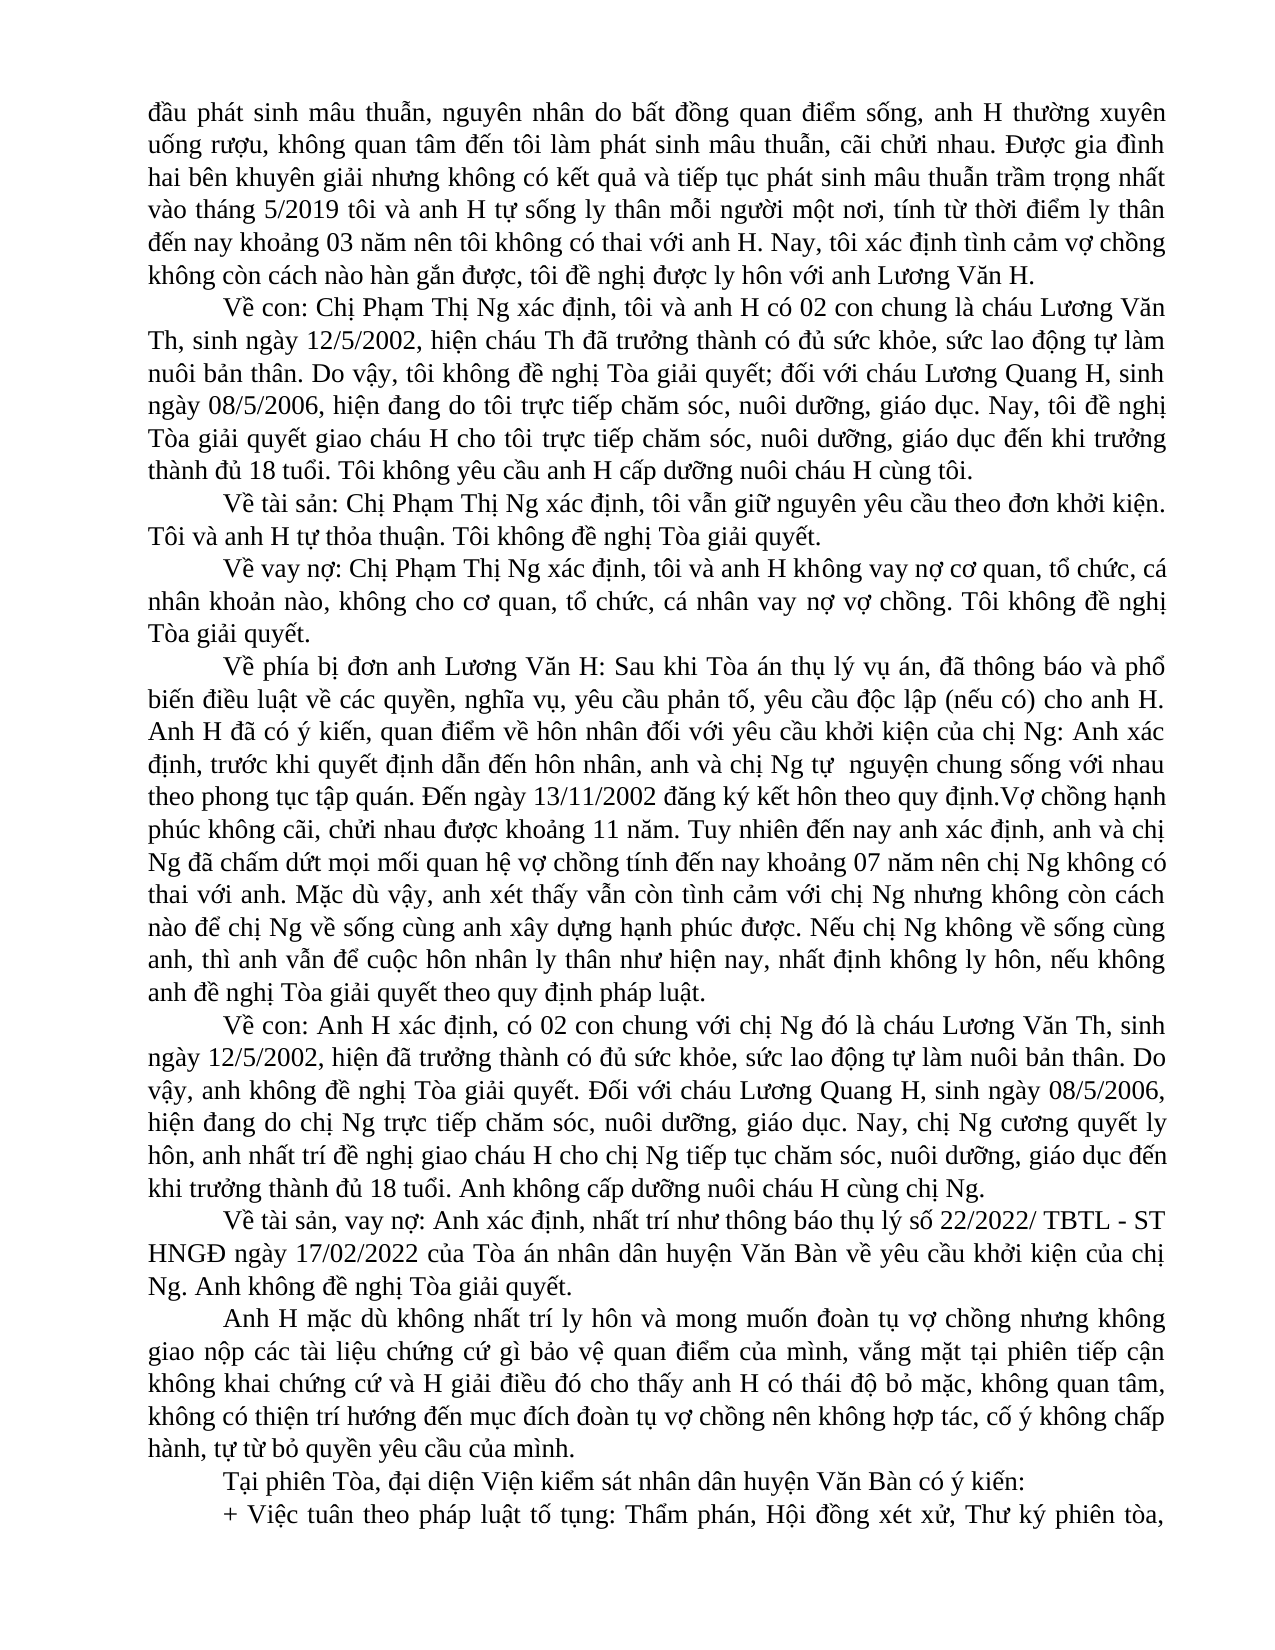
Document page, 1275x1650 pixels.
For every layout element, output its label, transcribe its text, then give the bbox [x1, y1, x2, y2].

text Về tài sản: Chị Phạm Thị Ng xác định, tôi vẫn giữ nguyên yêu cầu theo đơn khởi kiện. Tôi và anh H tự thỏa thuận. Tôi không đề nghị Tòa giải quyết. [148, 487, 1167, 551]
text Về tài sản, vay nợ: Anh xác định, nhất trí như thông báo thụ lý số 22/2022/ TBTL - ST HNGĐ ngày 17/02/2022 của Tòa án nhân dân huyện Văn Bàn về yêu cầu khởi kiện của chị Ng. Anh không đề nghị Tòa giải quyết. [148, 1204, 1167, 1301]
text Anh H mặc dù không nhất trí ly hôn và mong muốn đoàn tụ vợ chồng nhưng không giao nộp các tài liệu chứng cứ gì bảo vệ quan điểm của mình, vắng mặt tại phiên tiếp cận không khai chứng cứ và H giải điều đó cho thấy anh H có thái độ bỏ mặc, không quan tâm, không có thiện trí hướng đến mục đích đoàn tụ vợ chồng nên không hợp tác, cố ý không chấp hành, tự từ bỏ quyền yêu cầu của mình. [148, 1302, 1167, 1464]
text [148, 1498, 1167, 1529]
text Về phía bị đơn anh Lương Văn H: Sau khi Tòa án thụ lý vụ án, đã thông báo và phổ biến điều luật về các quyền, nghĩa vụ, yêu cầu phản tố, yêu cầu độc lập (nếu có) cho anh H. Anh H đã có ý kiến, quan điểm về hôn nhân đối với yêu cầu khởi kiện của chị Ng: Anh xác định, trước khi quyết định dẫn đến hôn nhân, anh và chị Ng tự nguyện chung sống với nhau theo phong tục tập quán. Đến ngày 13/11/2002 đăng ký kết hôn theo quy định.Vợ chồng hạnh phúc không cãi, chửi nhau được khoảng 11 năm. Tuy nhiên đến nay anh xác định, anh và chị Ng đã chấm dứt mọi mối quan hệ vợ chồng tính đến nay khoảng 07 năm nên chị Ng không có thai với anh. Mặc dù vậy, anh xét thấy vẫn còn tình cảm với chị Ng nhưng không còn cách nào để chị Ng về sống cùng anh xây dựng hạnh phúc được. Nếu chị Ng không về sống cùng anh, thì anh vẫn để cuộc hôn nhân ly thân như hiện nay, nhất định không ly hôn, nếu không anh đề nghị Tòa giải quyết theo quy định pháp luật. [148, 650, 1167, 1007]
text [148, 96, 1167, 290]
text Tại phiên Tòa, đại diện Viện kiểm sát nhân dân huyện Văn Bàn có ý kiến: [223, 1465, 1179, 1496]
text Về con: Anh H xác định, có 02 con chung với chị Ng đó là cháu Lương Văn Th, sinh ngày 12/5/2002, hiện đã trưởng thành có đủ sức khỏe, sức lao động tự làm nuôi bản thân. Do vậy, anh không đề nghị Tòa giải quyết. Đối với cháu Lương Quang H, sinh ngày 08/5/2006, hiện đang do chị Ng trực tiếp chăm sóc, nuôi dưỡng, giáo dục. Nay, chị Ng cương quyết ly hôn, anh nhất trí đề nghị giao cháu H cho chị Ng tiếp tục chăm sóc, nuôi dưỡng, giáo dục đến khi trưởng thành đủ 18 tuổi. Anh không cấp dưỡng nuôi cháu H cùng chị Ng. [148, 1009, 1167, 1203]
text Về con: Chị Phạm Thị Ng xác định, tôi và anh H có 02 con chung là cháu Lương Văn Th, sinh ngày 12/5/2002, hiện cháu Th đã trưởng thành có đủ sức khỏe, sức lao động tự làm nuôi bản thân. Do vậy, tôi không đề nghị Tòa giải quyết; đối với cháu Lương Quang H, sinh ngày 08/5/2006, hiện đang do tôi trực tiếp chăm sóc, nuôi dưỡng, giáo dục. Nay, tôi đề nghị Tòa giải quyết giao cháu H cho tôi trực tiếp chăm sóc, nuôi dưỡng, giáo dục đến khi trưởng thành đủ 18 tuổi. Tôi không yêu cầu anh H cấp dưỡng nuôi cháu H cùng tôi. [148, 291, 1167, 486]
text Về vay nợ: Chị Phạm Thị Ng xác định, tôi và anh H không vay nợ cơ quan, tổ chức, cá nhân khoản nào, không cho cơ quan, tổ chức, cá nhân vay nợ vợ chồng. Tôi không đề nghị Tòa giải quyết. [148, 552, 1167, 649]
